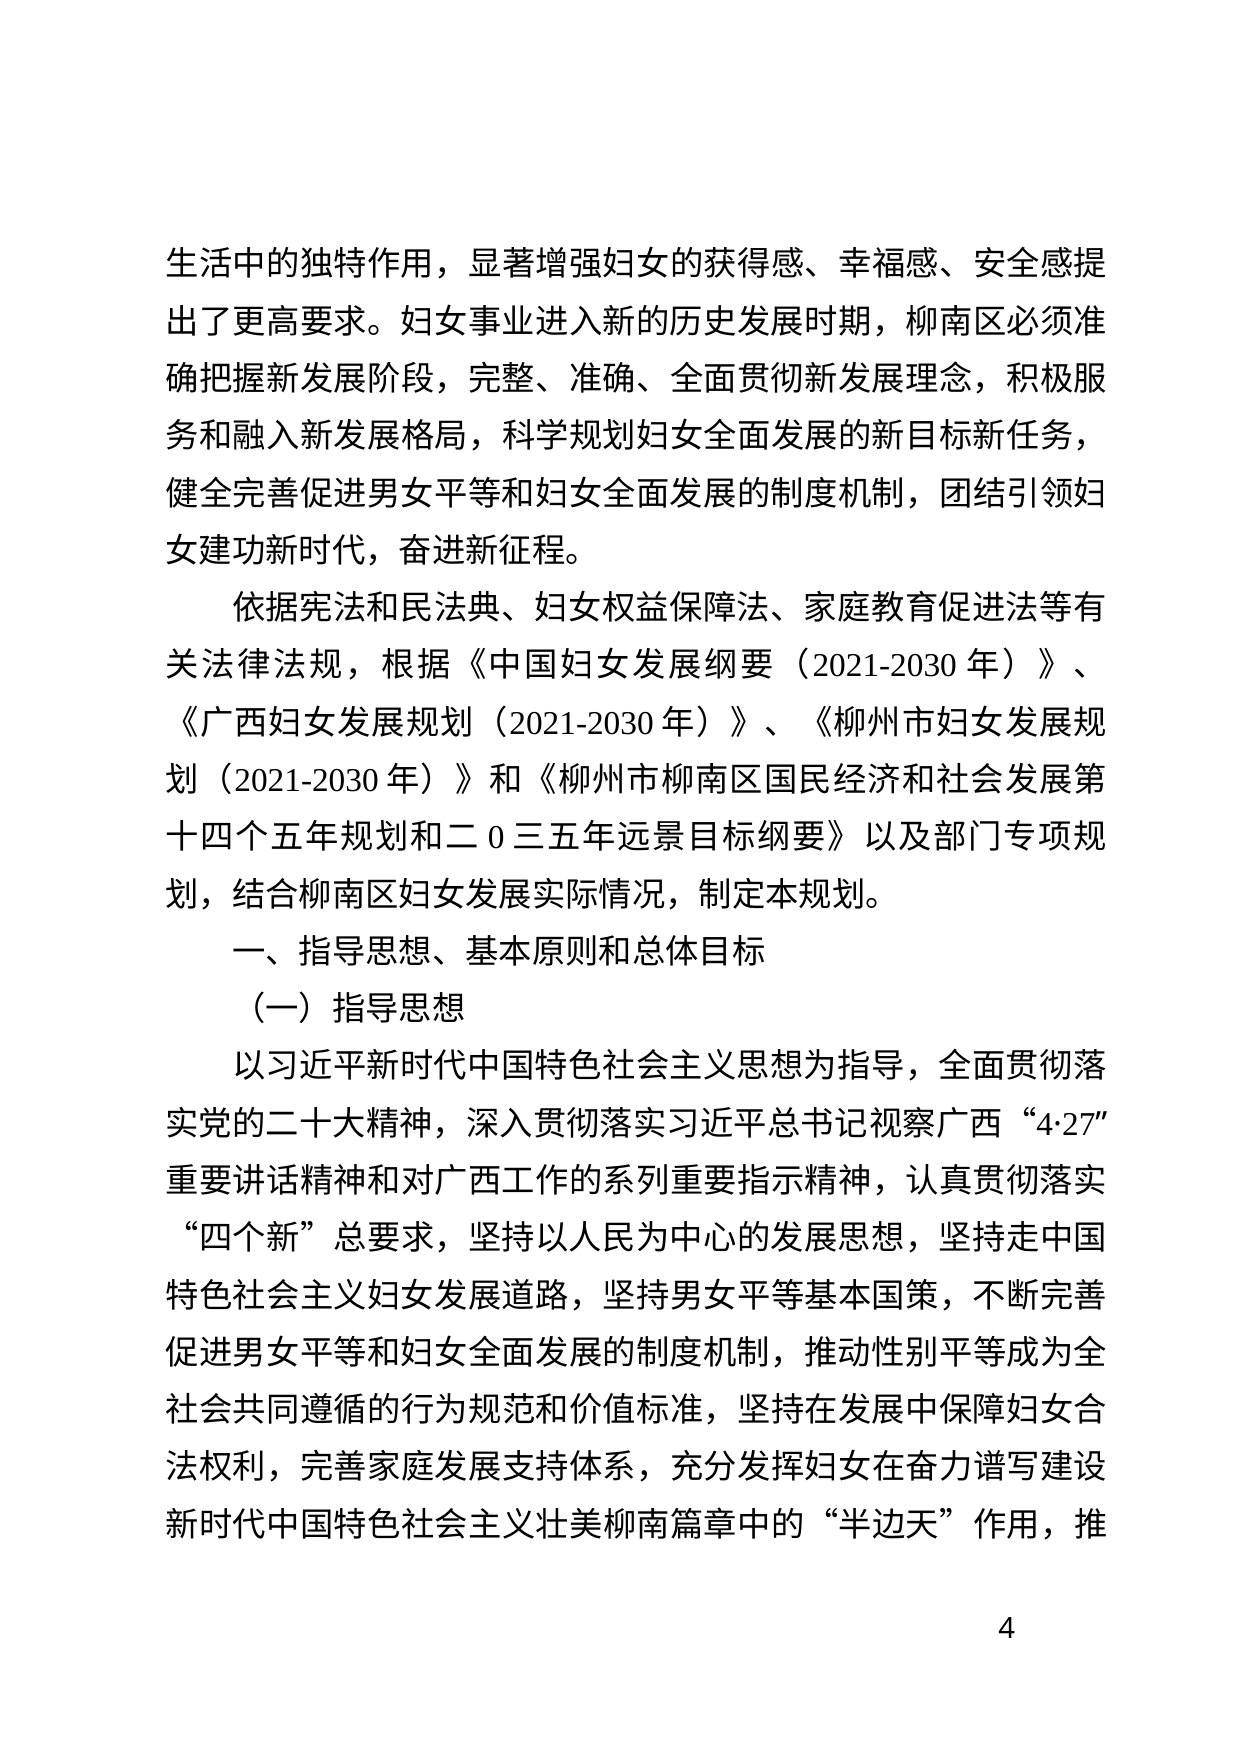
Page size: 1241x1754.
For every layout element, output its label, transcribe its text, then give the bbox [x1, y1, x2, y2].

text 依据宪法和民法典、妇女权益保障法、家庭教育促进法等有关法律法规，根据《中国妇女发展纲要（2021-2030年）》、《广西妇女发展规划（2021-2030年）》、《柳州市妇女发展规划（2021-2030年）》和《柳州市柳南区国民经济和社会发展第十四个五年规划和二0三五年远景目标纲要》以及部门专项规划，结合柳南区妇女发展实际情况，制定本规划。 [165, 574, 1107, 917]
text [165, 1032, 1107, 1548]
text 一、指导思想、基本原则和总体目标 [165, 917, 1107, 975]
text （一）指导思想 [165, 975, 1107, 1032]
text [165, 230, 1107, 574]
